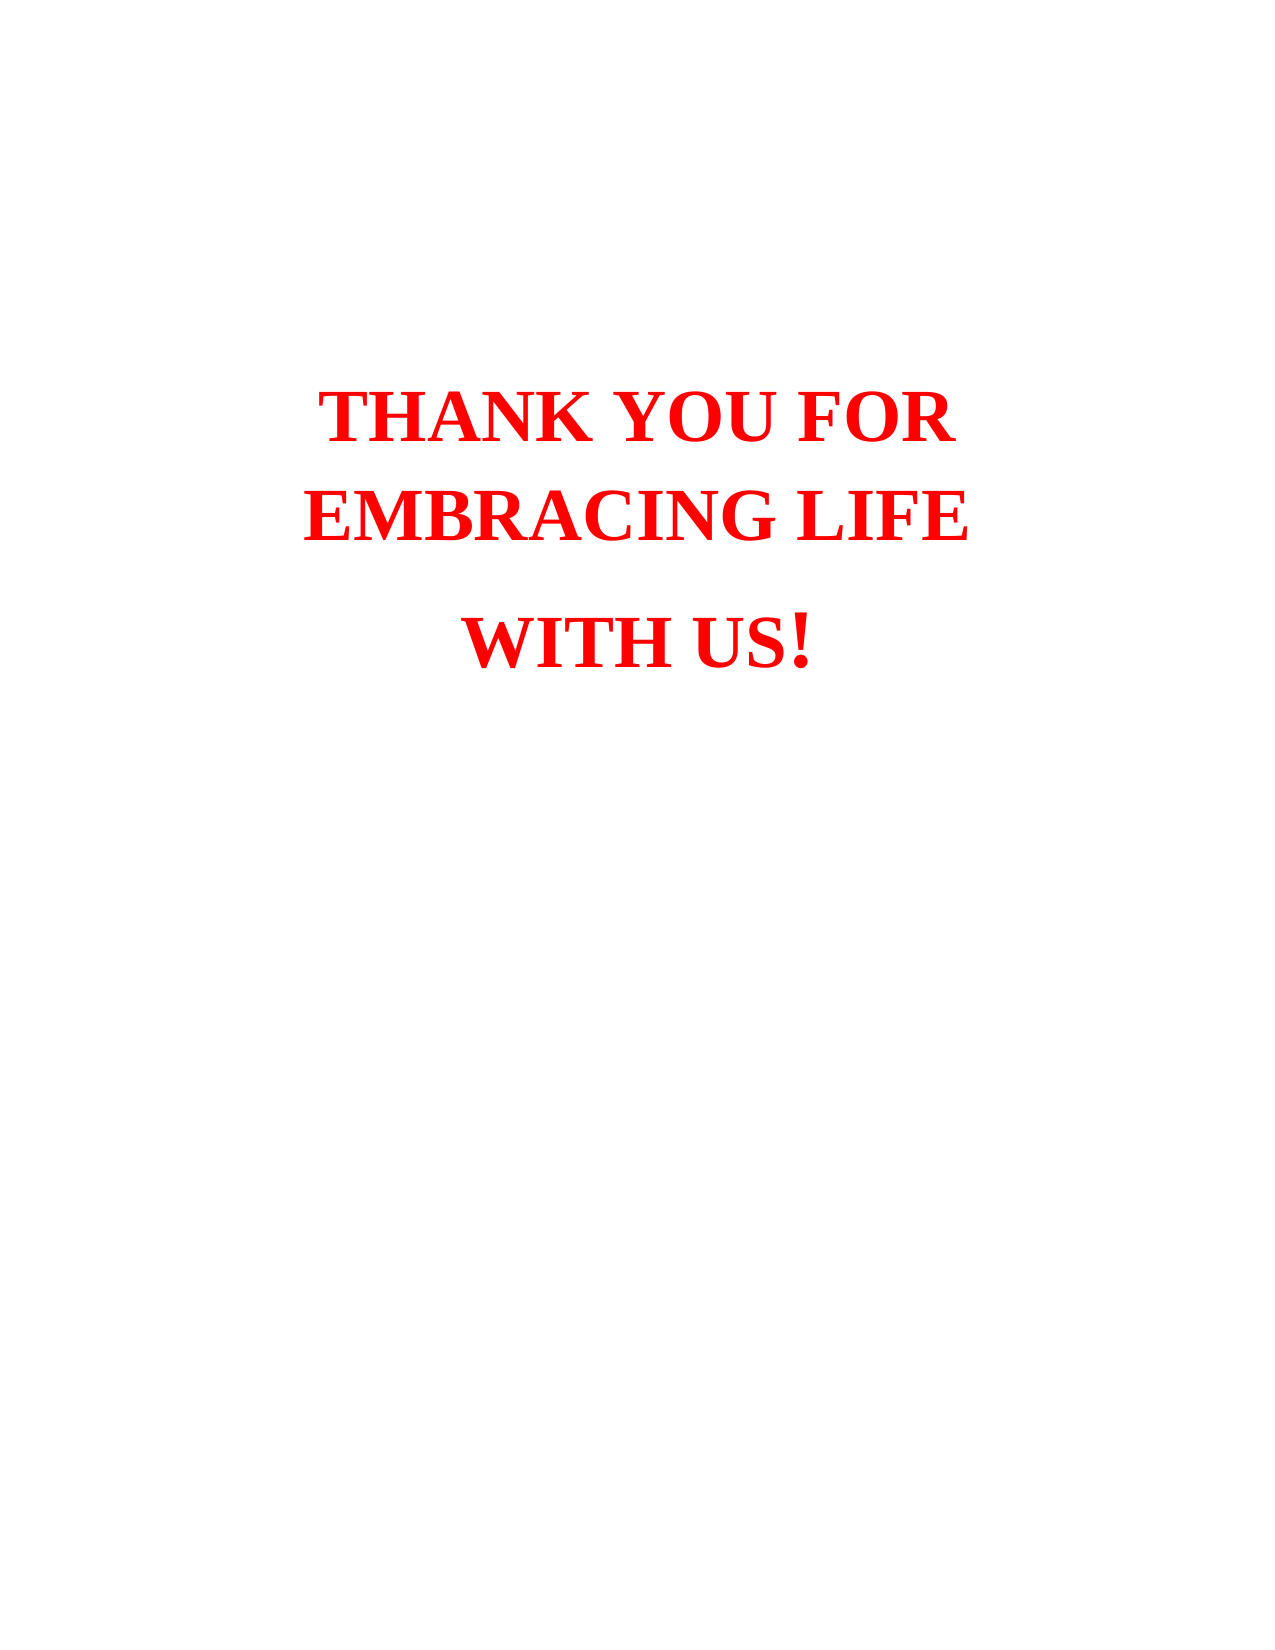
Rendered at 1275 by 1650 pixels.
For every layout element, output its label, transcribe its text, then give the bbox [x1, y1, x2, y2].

text THANK YOU FOR EMBRACING LIFE [150, 371, 1125, 556]
text WITH US! [150, 590, 1125, 686]
